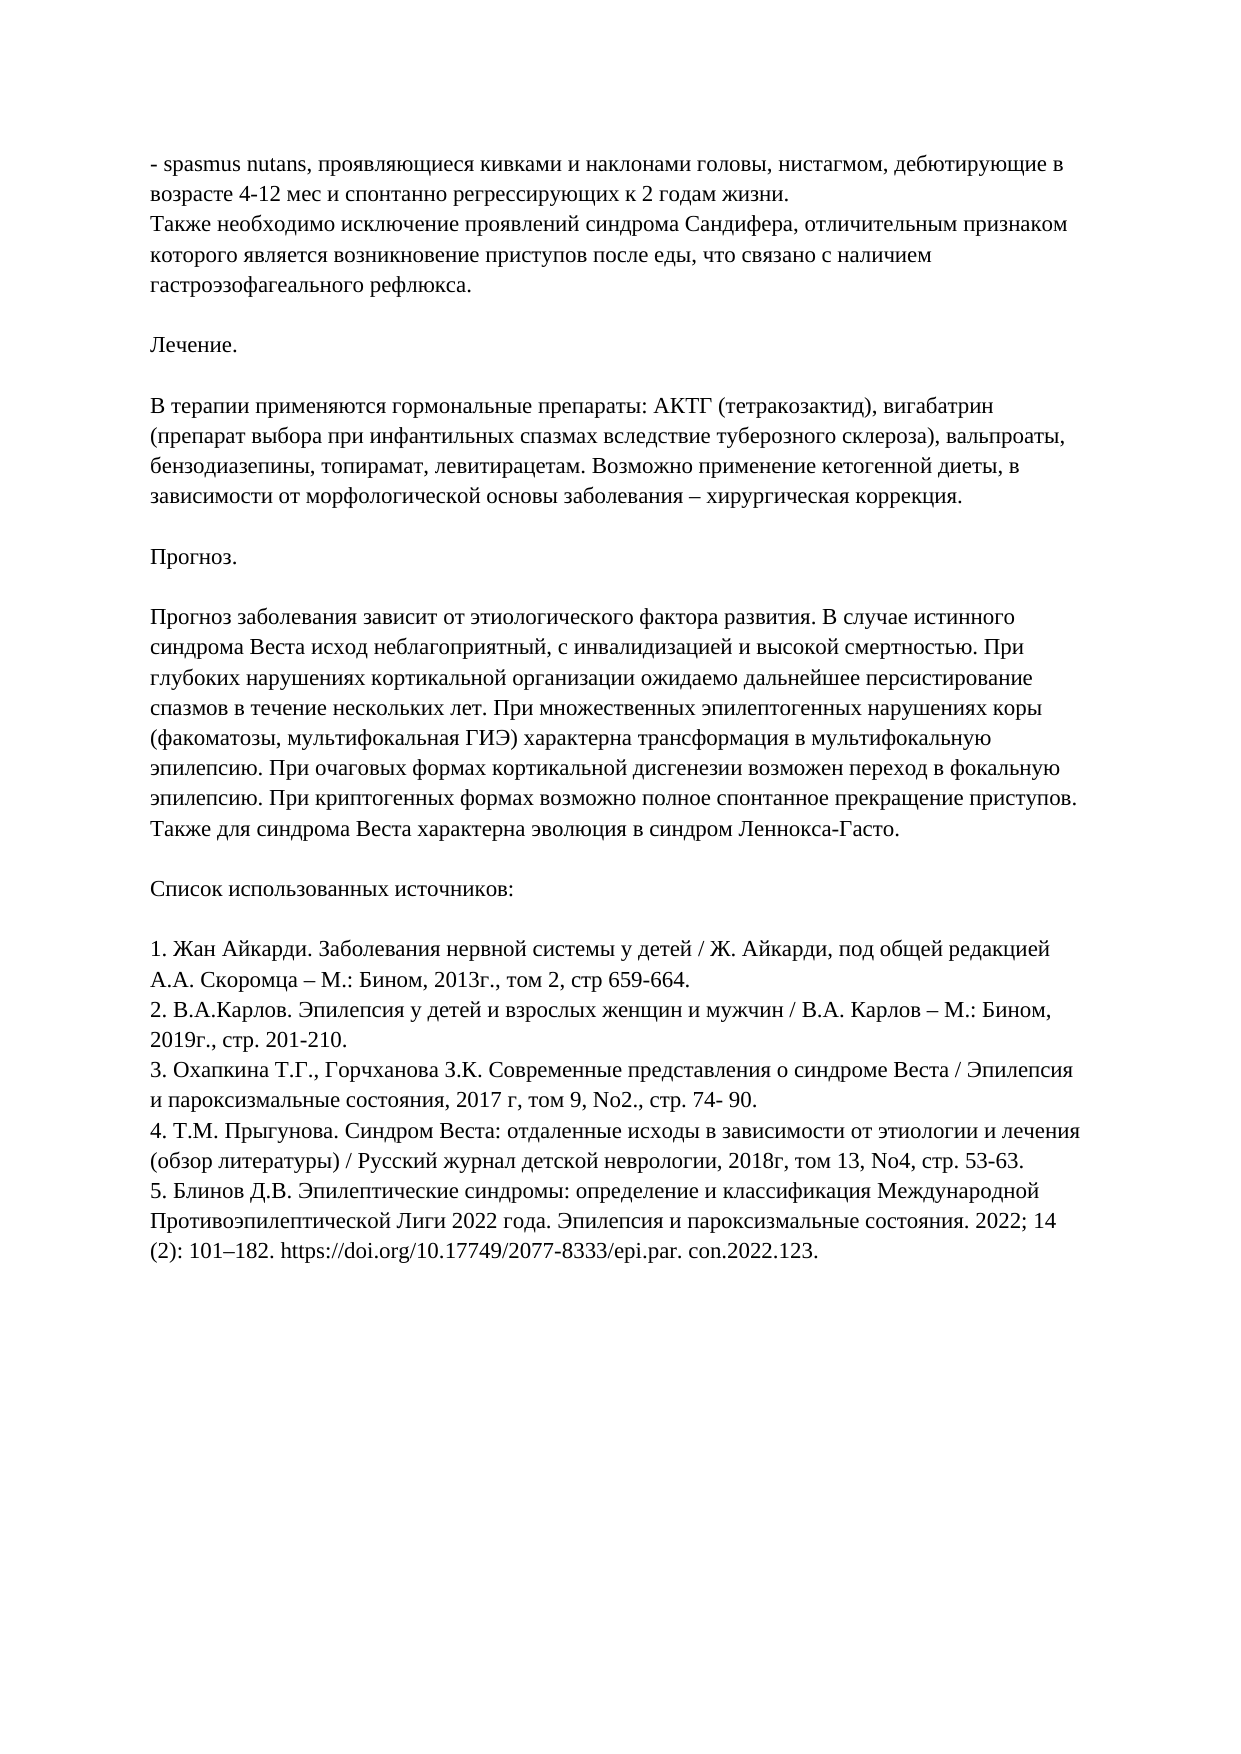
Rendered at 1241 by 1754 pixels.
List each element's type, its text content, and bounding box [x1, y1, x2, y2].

text 2. В.А.Карлов. Эпилепсия у детей и взрослых женщин и мужчин / В.А. Карлов – М.: Бином, 2019г., стр. 201-210. [150, 996, 1090, 1052]
text В терапии применяются гормональные препараты: АКТГ (тетракозактид), вигабатрин (препарат выбора при инфантильных спазмах вследствие туберозного склероза), вальпроаты, бензодиазепины, топирамат, левитирацетам. Возможно применение кетогенной диеты, в зависимости от морфологической основы заболевания – хирургическая коррекция. [150, 392, 1090, 509]
text 3. Охапкина Т.Г., Горчханова З.К. Современные представления о синдроме Веста / Эпилепсия и пароксизмальные состояния, 2017 г, том 9, No2., стр. 74- 90. [150, 1056, 1090, 1113]
text Также необходимо исключение проявлений синдрома Сандифера, отличительным признаком которого является возникновение приступов после еды, что связано с наличием гастроэзофагеального рефлюкса. [150, 210, 1090, 297]
text 5. Блинов Д.В. Эпилептические синдромы: определение и классификация Международной Противоэпилептической Лиги 2022 года. Эпилепсия и пароксизмальные состояния. 2022; 14 (2): 101–182. https://doi.org/10.17749/2077-8333/epi.par. con.2022.123. [150, 1177, 1090, 1264]
text - spasmus nutans, проявляющиеся кивками и наклонами головы, нистагмом, дебютирующие в возрасте 4-12 мес и спонтанно регрессирующих к 2 годам жизни. [150, 150, 1090, 207]
text 4. Т.М. Прыгунова. Синдром Веста: отдаленные исходы в зависимости от этиологии и лечения (обзор литературы) / Русский журнал детской неврологии, 2018г, том 13, No4, стр. 53-63. [150, 1117, 1090, 1173]
text Прогноз. [150, 543, 1090, 569]
text Прогноз заболевания зависит от этиологического фактора развития. В случае истинного синдрома Веста исход неблагоприятный, с инвалидизацией и высокой смертностью. При глубоких нарушениях кортикальной организации ожидаемо дальнейшее персистирование спазмов в течение нескольких лет. При множественных эпилептогенных нарушениях коры (факоматозы, мультифокальная ГИЭ) характерна трансформация в мультифокальную эпилепсию. При очаговых формах кортикальной дисгенезии возможен переход в фокальную эпилепсию. При криптогенных формах возможно полное спонтанное прекращение приступов. Также для синдрома Веста характерна эволюция в синдром Леннокса-Гасто. [150, 603, 1090, 841]
text Список использованных источников: [150, 875, 1090, 901]
text Лечение. [150, 331, 1090, 358]
text 1. Жан Айкарди. Заболевания нервной системы у детей / Ж. Айкарди, под общей редакцией А.А. Скоромца – М.: Бином, 2013г., том 2, стр 659-664. [150, 935, 1090, 992]
